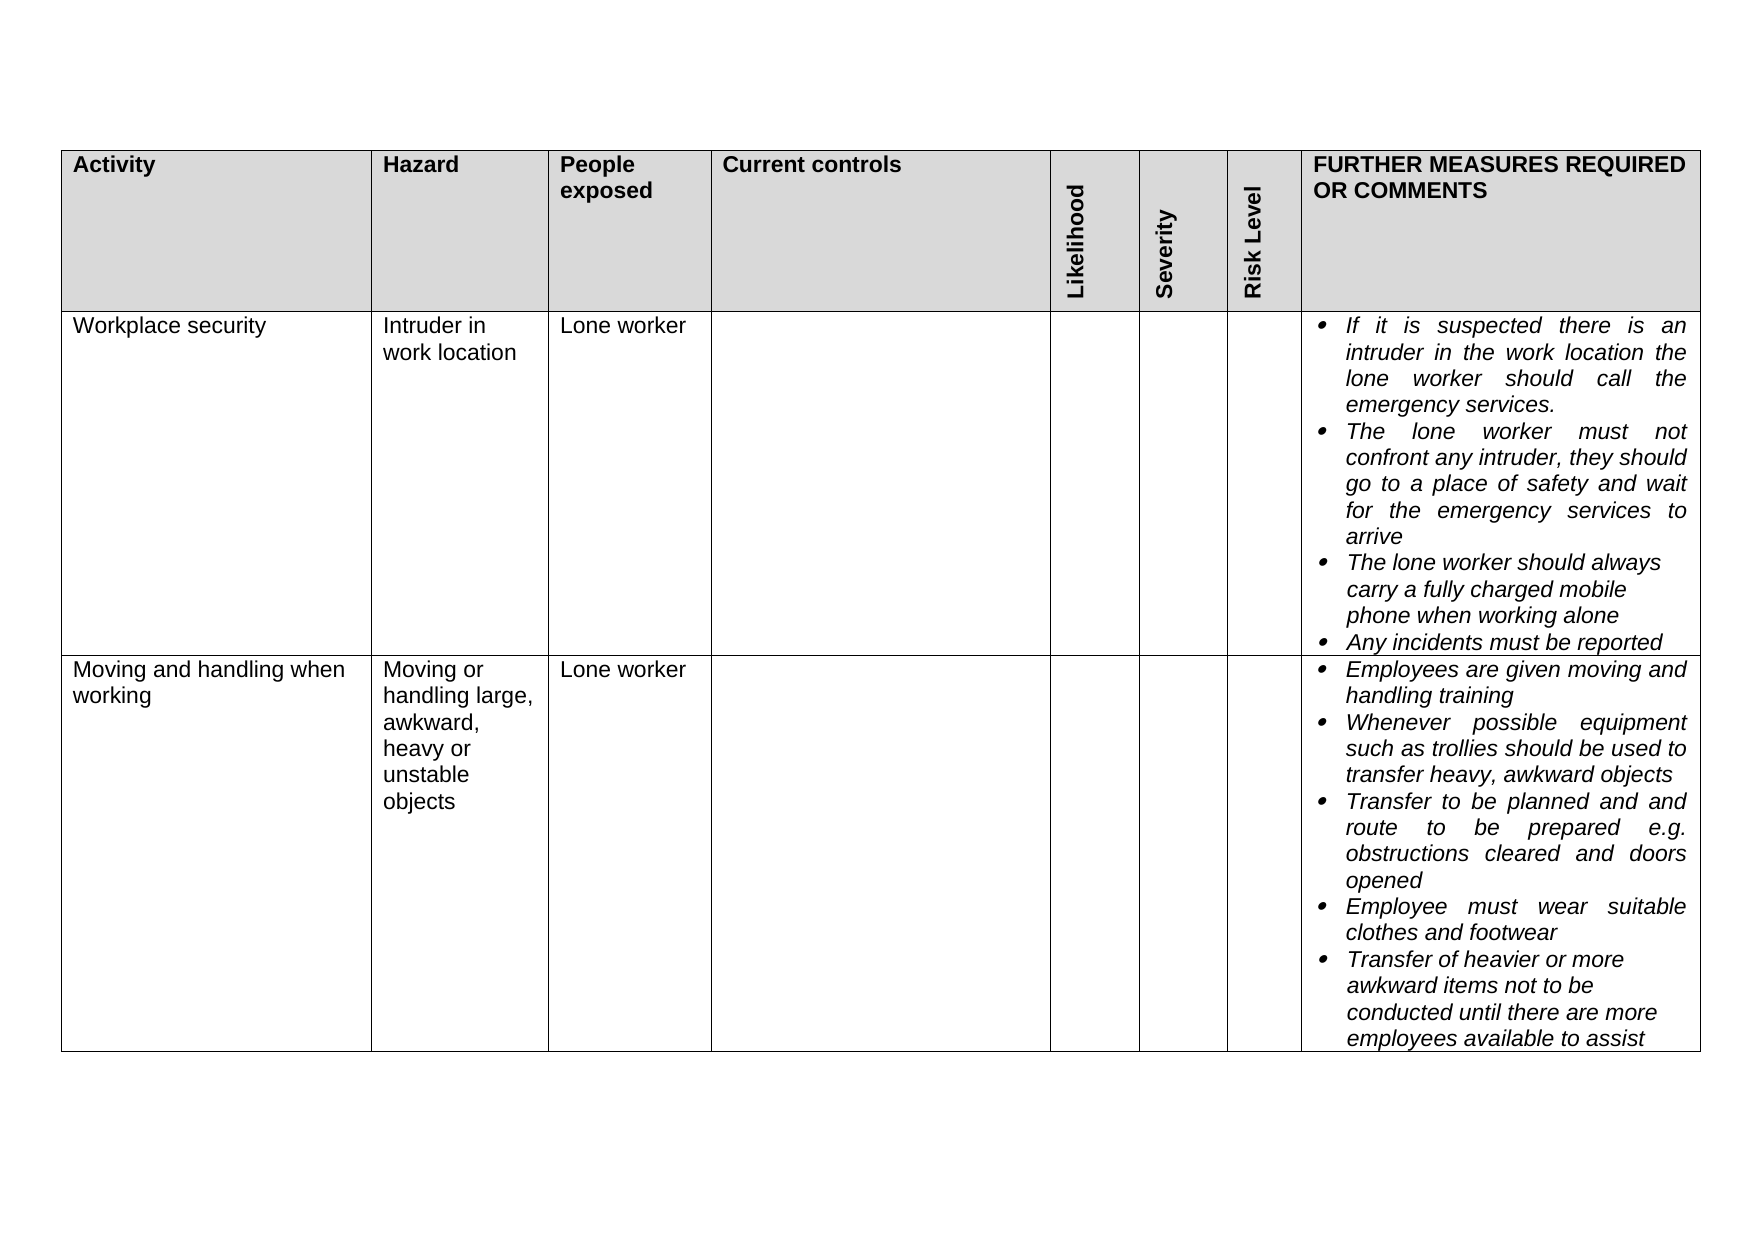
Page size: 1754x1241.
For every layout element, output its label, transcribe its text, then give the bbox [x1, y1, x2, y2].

table_header Risk Level [1228, 151, 1301, 311]
table_cell [712, 656, 1050, 1051]
table_cell [1228, 312, 1301, 655]
table_cell If it is suspected there is an intruder in the work location the lone worker should call the emergency services. The lone worker must not confront any intruder, they should go to a place of safety and wait for the emergency services to arrive The lone worker should always carry a fully charged mobile phone when working alone Any incidents must be reported [1302, 312, 1700, 655]
table_cell Workplace security [62, 312, 371, 655]
table_cell [1228, 656, 1301, 1051]
table_header Current controls [712, 151, 1050, 311]
table_header Activity [62, 151, 371, 311]
table_cell Lone worker [549, 656, 711, 1051]
table_cell [1051, 656, 1139, 1051]
table_cell [1140, 312, 1227, 655]
table_cell Intruder in work location [372, 312, 548, 655]
table_header People exposed [549, 151, 711, 311]
table_cell Lone worker [549, 312, 711, 655]
table_header FURTHER MEASURES REQUIRED OR COMMENTS [1302, 151, 1700, 311]
table_cell [712, 312, 1050, 655]
table_cell [1140, 656, 1227, 1051]
table_cell Employees are given moving and handling training Whenever possible equipment such as trollies should be used to transfer heavy, awkward objects Transfer to be planned and and route to be prepared e.g. obstructions cleared and doors opened Employee must wear suitable clothes and footwear Transfer of heavier or more awkward items not to be conducted until there are more employees available to assist [1302, 656, 1700, 1051]
table_cell [1051, 312, 1139, 655]
table_header Hazard [372, 151, 548, 311]
table_header Severity [1140, 151, 1227, 311]
table_cell Moving or handling large, awkward, heavy or unstable objects [372, 656, 548, 1051]
table_header Likelihood [1051, 151, 1139, 311]
table_cell Moving and handling when working [62, 656, 371, 1051]
